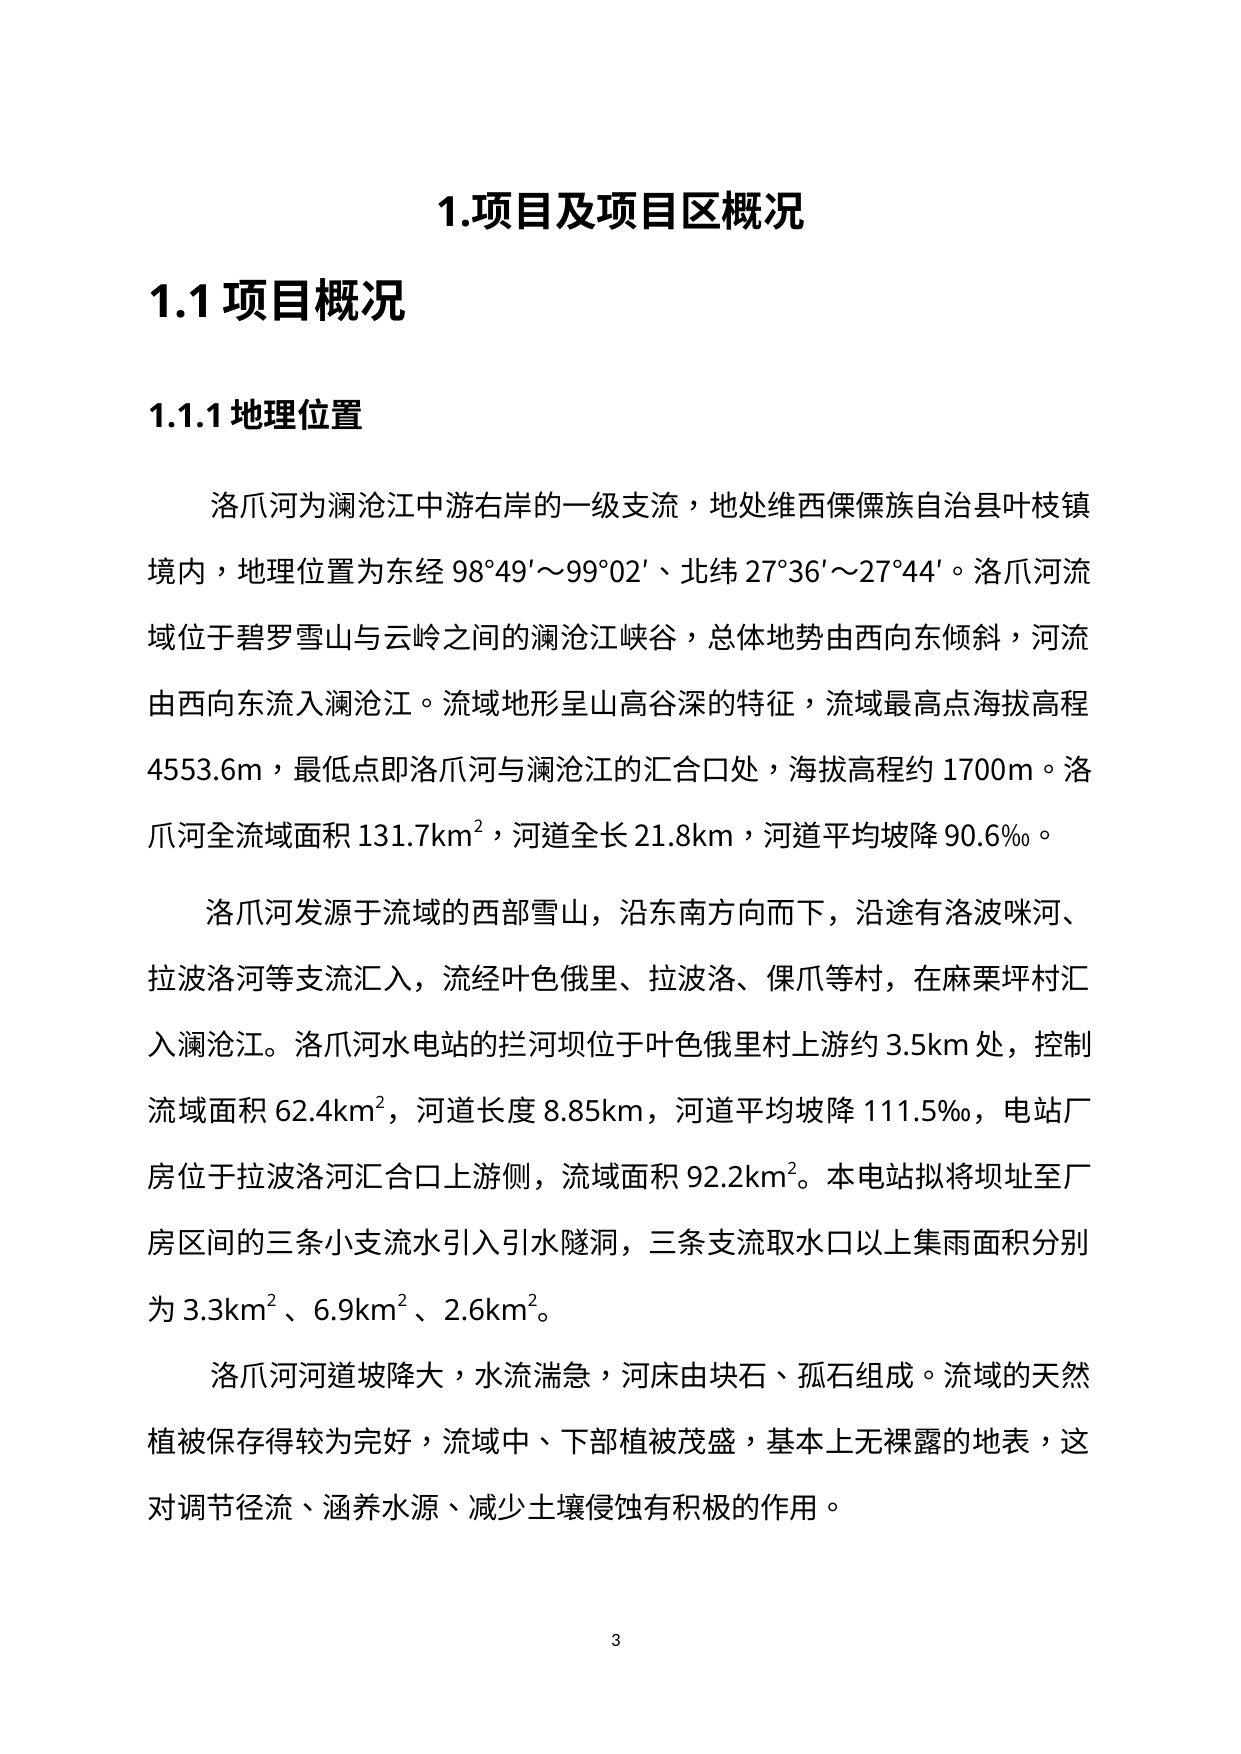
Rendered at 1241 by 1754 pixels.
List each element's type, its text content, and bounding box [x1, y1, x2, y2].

text 洛爪河为澜沧江中游右岸的一级支流，地处维西傈僳族自治县叶枝镇境内，地理位置为东经98°49′～99°02′、北纬27°36′～27°44′。洛爪河流域位于碧罗雪山与云岭之间的澜沧江峡谷，总体地势由西向东倾斜，河流由西向东流入澜沧江。流域地形呈山高谷深的特征，流域最高点海拔高程4553.6m，最低点即洛爪河与澜沧江的汇合口处，海拔高程约1700m。洛爪河全流域面积131.7km2，河道全长21.8km，河道平均坡降90.6‰。 [148, 470, 1093, 867]
subtitle 1.1.1地理位置 [148, 380, 1093, 446]
text 洛爪河发源于流域的西部雪山，沿东南方向而下，沿途有洛波咪河、拉波洛河等支流汇入，流经叶色俄里、拉波洛、倮爪等村，在麻栗坪村汇入澜沧江。洛爪河水电站的拦河坝位于叶色俄里村上游约3.5km处，控制流域面积62.4km2，河道长度8.85km，河道平均坡降111.5‰，电站厂房位于拉波洛河汇合口上游侧，流域面积92.2km2。本电站拟将坝址至厂房区间的三条小支流水引入引水隧洞，三条支流取水口以上集雨面积分别为3.3km2 、6.9km2 、2.6km2。 [148, 878, 1093, 1340]
text 洛爪河河道坡降大，水流湍急，河床由块石、孤石组成。流域的天然植被保存得较为完好，流域中、下部植被茂盛，基本上无裸露的地表，这对调节径流、涵养水源、减少土壤侵蚀有积极的作用。 [148, 1340, 1093, 1538]
subtitle 1.1项目概况 [148, 248, 1093, 347]
title 1.项目及项目区概况 [148, 176, 1093, 242]
